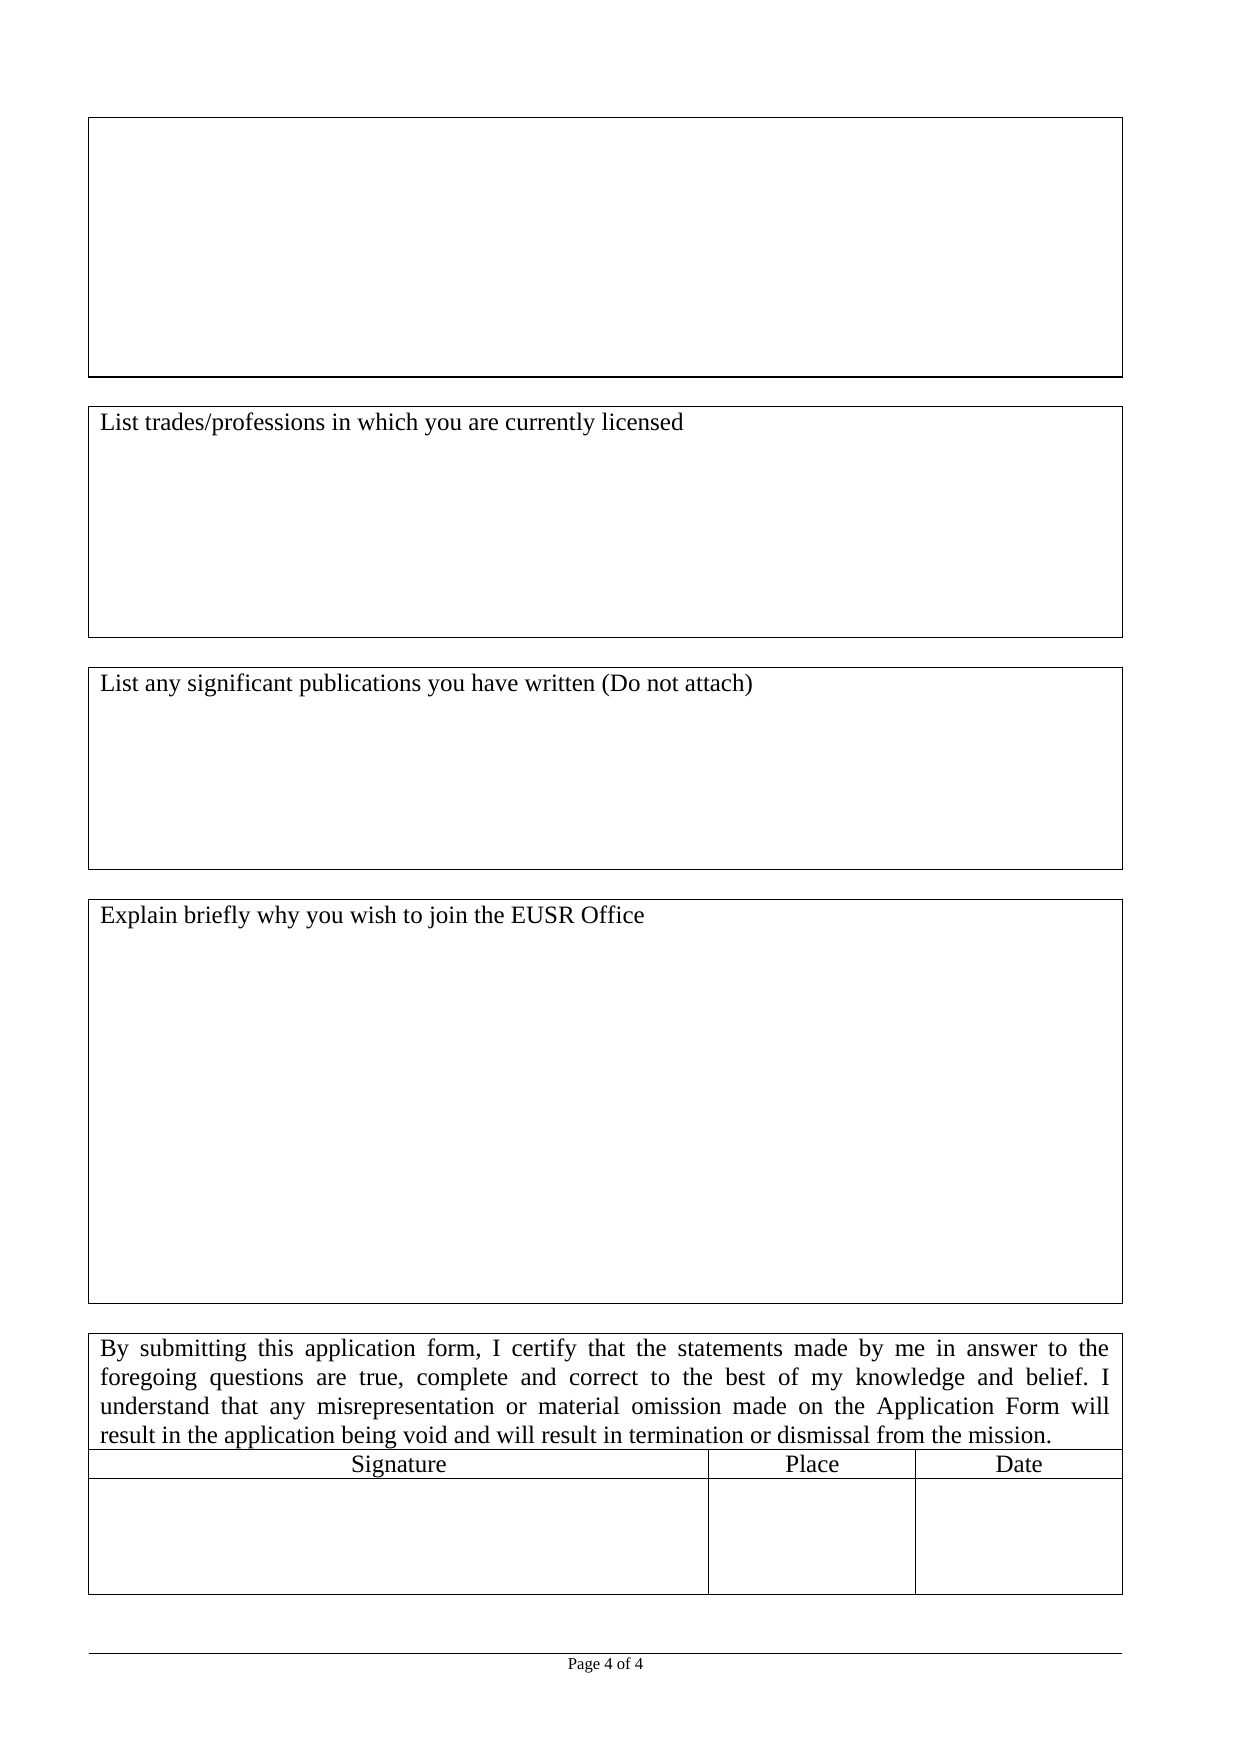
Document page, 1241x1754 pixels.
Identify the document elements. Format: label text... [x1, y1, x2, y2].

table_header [89, 118, 1122, 376]
table_cell Signature [89, 1450, 708, 1478]
table_cell Place [709, 1450, 915, 1478]
table_header Explain briefly why you wish to join the EUSR Office [89, 900, 1122, 1303]
table_cell [89, 1479, 708, 1594]
table_cell [916, 1479, 1122, 1594]
table_header By submitting this application form, I certify that the statements made by me in answer to the foregoing questions are true, complete and correct to the best of my knowledge and belief. I understand that any misrepresentation or material omission made on the Application Form will result in the application being void and will result in termination or dismissal from the mission. [89, 1334, 1122, 1448]
table_cell Date [916, 1450, 1122, 1478]
table_header List trades/professions in which you are currently licensed [89, 407, 1122, 637]
table_header List any significant publications you have written (Do not attach) [89, 668, 1122, 869]
table_cell [709, 1479, 915, 1594]
